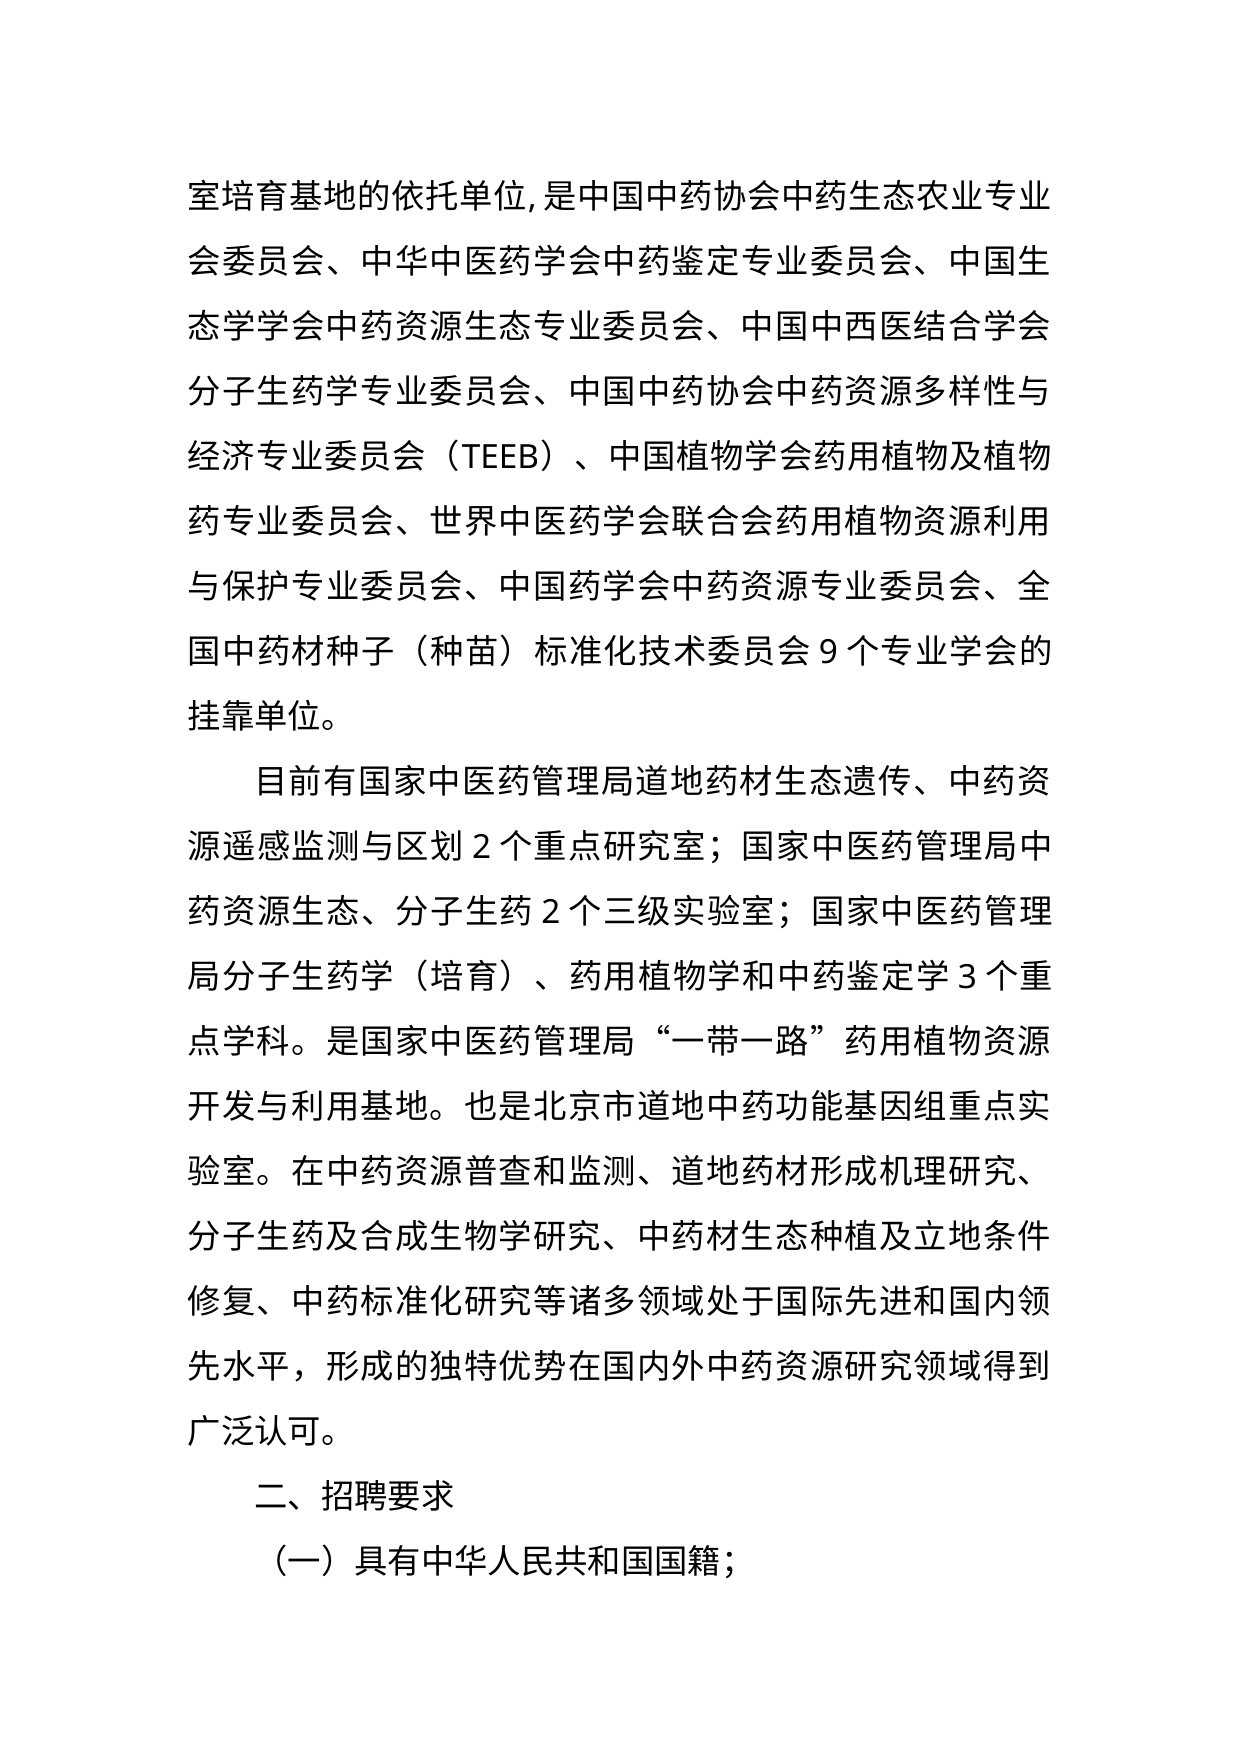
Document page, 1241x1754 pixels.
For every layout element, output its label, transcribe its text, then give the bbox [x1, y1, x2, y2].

text 二、招聘要求 [187, 1462, 1053, 1527]
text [187, 162, 1053, 747]
text （一）具有中华人民共和国国籍； [187, 1527, 1053, 1592]
text 目前有国家中医药管理局道地药材生态遗传、中药资源遥感监测与区划2个重点研究室；国家中医药管理局中药资源生态、分子生药2个三级实验室；国家中医药管理局分子生药学（培育）、药用植物学和中药鉴定学3个重点学科。是国家中医药管理局“一带一路”药用植物资源开发与利用基地。也是北京市道地中药功能基因组重点实验室。在中药资源普查和监测、道地药材形成机理研究、分子生药及合成生物学研究、中药材生态种植及立地条件修复、中药标准化研究等诸多领域处于国际先进和国内领先水平，形成的独特优势在国内外中药资源研究领域得到广泛认可。 [187, 747, 1053, 1462]
